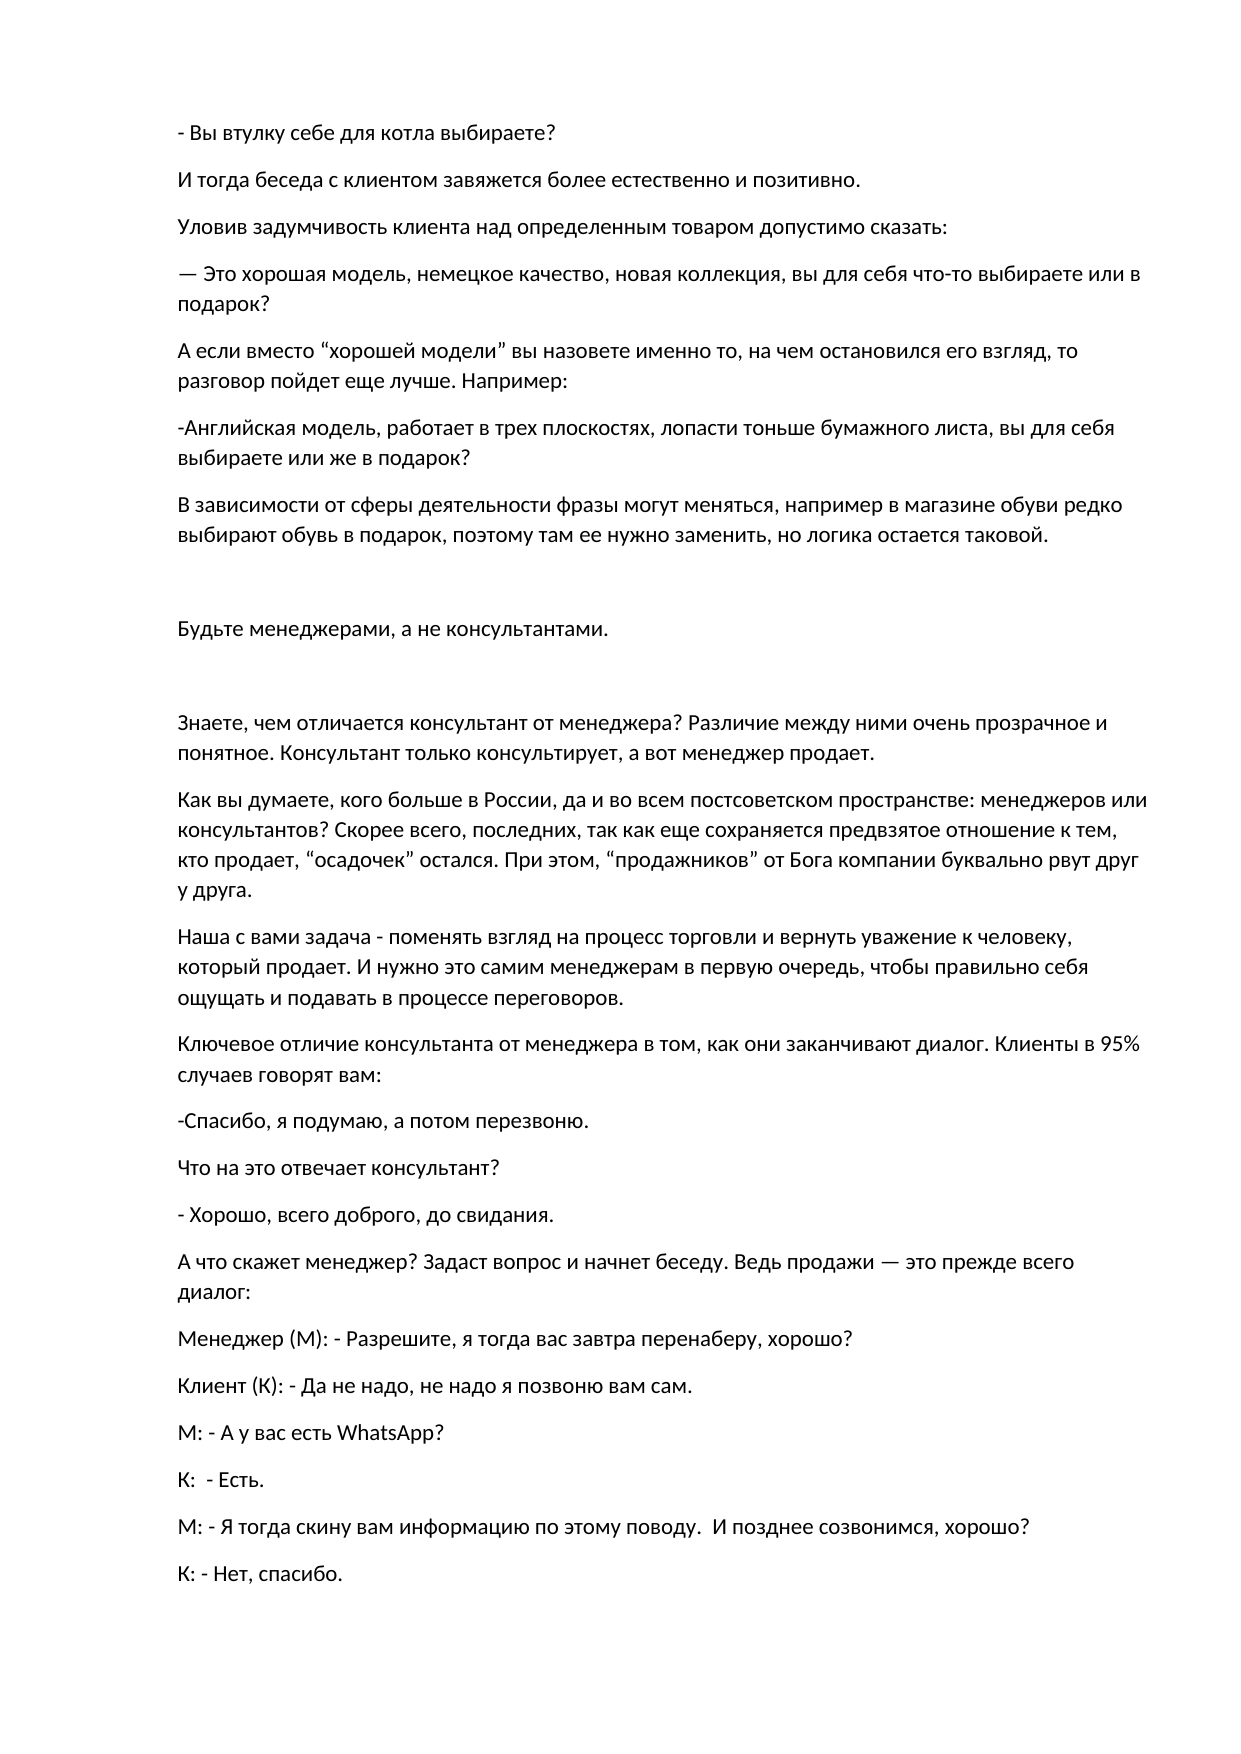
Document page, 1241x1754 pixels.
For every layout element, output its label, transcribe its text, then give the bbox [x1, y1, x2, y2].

text Ключевое отличие консультанта от менеджера в том, как они заканчивают диалог. Клиенты в 95% случаев говорят вам: [177, 1029, 1152, 1088]
text -Спасибо, я подумаю, а потом перезвоню. [177, 1107, 1152, 1135]
text И тогда беседа с клиентом завяжется более естественно и позитивно. [177, 165, 1152, 193]
text Клиент (К): - Да не надо, не надо я позвоню вам сам. [177, 1371, 1152, 1399]
text - Хорошо, всего доброго, до свидания. [177, 1200, 1152, 1228]
text М: - А у вас есть WhatsApp? [177, 1418, 1152, 1446]
text — Это хорошая модель, немецкое качество, новая коллекция, вы для себя что-то выбираете или в подарок? [177, 259, 1152, 317]
text К: - Нет, спасибо. [177, 1559, 1152, 1587]
text Наша с вами задача - поменять взгляд на процесс торговли и вернуть уважение к человеку, который продает. И нужно это самим менеджерам в первую очередь, чтобы правильно себя ощущать и подавать в процессе переговоров. [177, 922, 1152, 1011]
text -Английская модель, работает в трех плоскостях, лопасти тоньше бумажного листа, вы для себя выбираете или же в подарок? [177, 413, 1152, 471]
text М: - Я тогда скину вам информацию по этому поводу. И позднее созвонимся, хорошо? [177, 1512, 1152, 1540]
text К: - Есть. [177, 1465, 1152, 1493]
text Что на это отвечает консультант? [177, 1153, 1152, 1182]
text Будьте менеджерами, а не консультантами. [177, 614, 1152, 642]
text В зависимости от сферы деятельности фразы могут меняться, например в магазине обуви редко выбирают обувь в подарок, поэтому там ее нужно заменить, но логика остается таковой. [177, 490, 1152, 548]
text - Вы втулку себе для котла выбираете? [177, 118, 1152, 146]
text А что скажет менеджер? Задаст вопрос и начнет беседу. Ведь продажи — это прежде всего диалог: [177, 1247, 1152, 1306]
text Знаете, чем отличается консультант от менеджера? Различие между ними очень прозрачное и понятное. Консультант только консультирует, а вот менеджер продает. [177, 708, 1152, 766]
text Уловив задумчивость клиента над определенным товаром допустимо сказать: [177, 212, 1152, 240]
text Менеджер (М): - Разрешите, я тогда вас завтра перенаберу, хорошо? [177, 1324, 1152, 1352]
text А если вместо “хорошей модели” вы назовете именно то, на чем остановился его взгляд, то разговор пойдет еще лучше. Например: [177, 336, 1152, 394]
text Как вы думаете, кого больше в России, да и во всем постсоветском пространстве: менеджеров или консультантов? Скорее всего, последних, так как еще сохраняется предвзятое отношение к тем, кто продает, “осадочек” остался. При этом, “продажников” от Бога компании буквально рвут друг у друга. [177, 785, 1152, 903]
